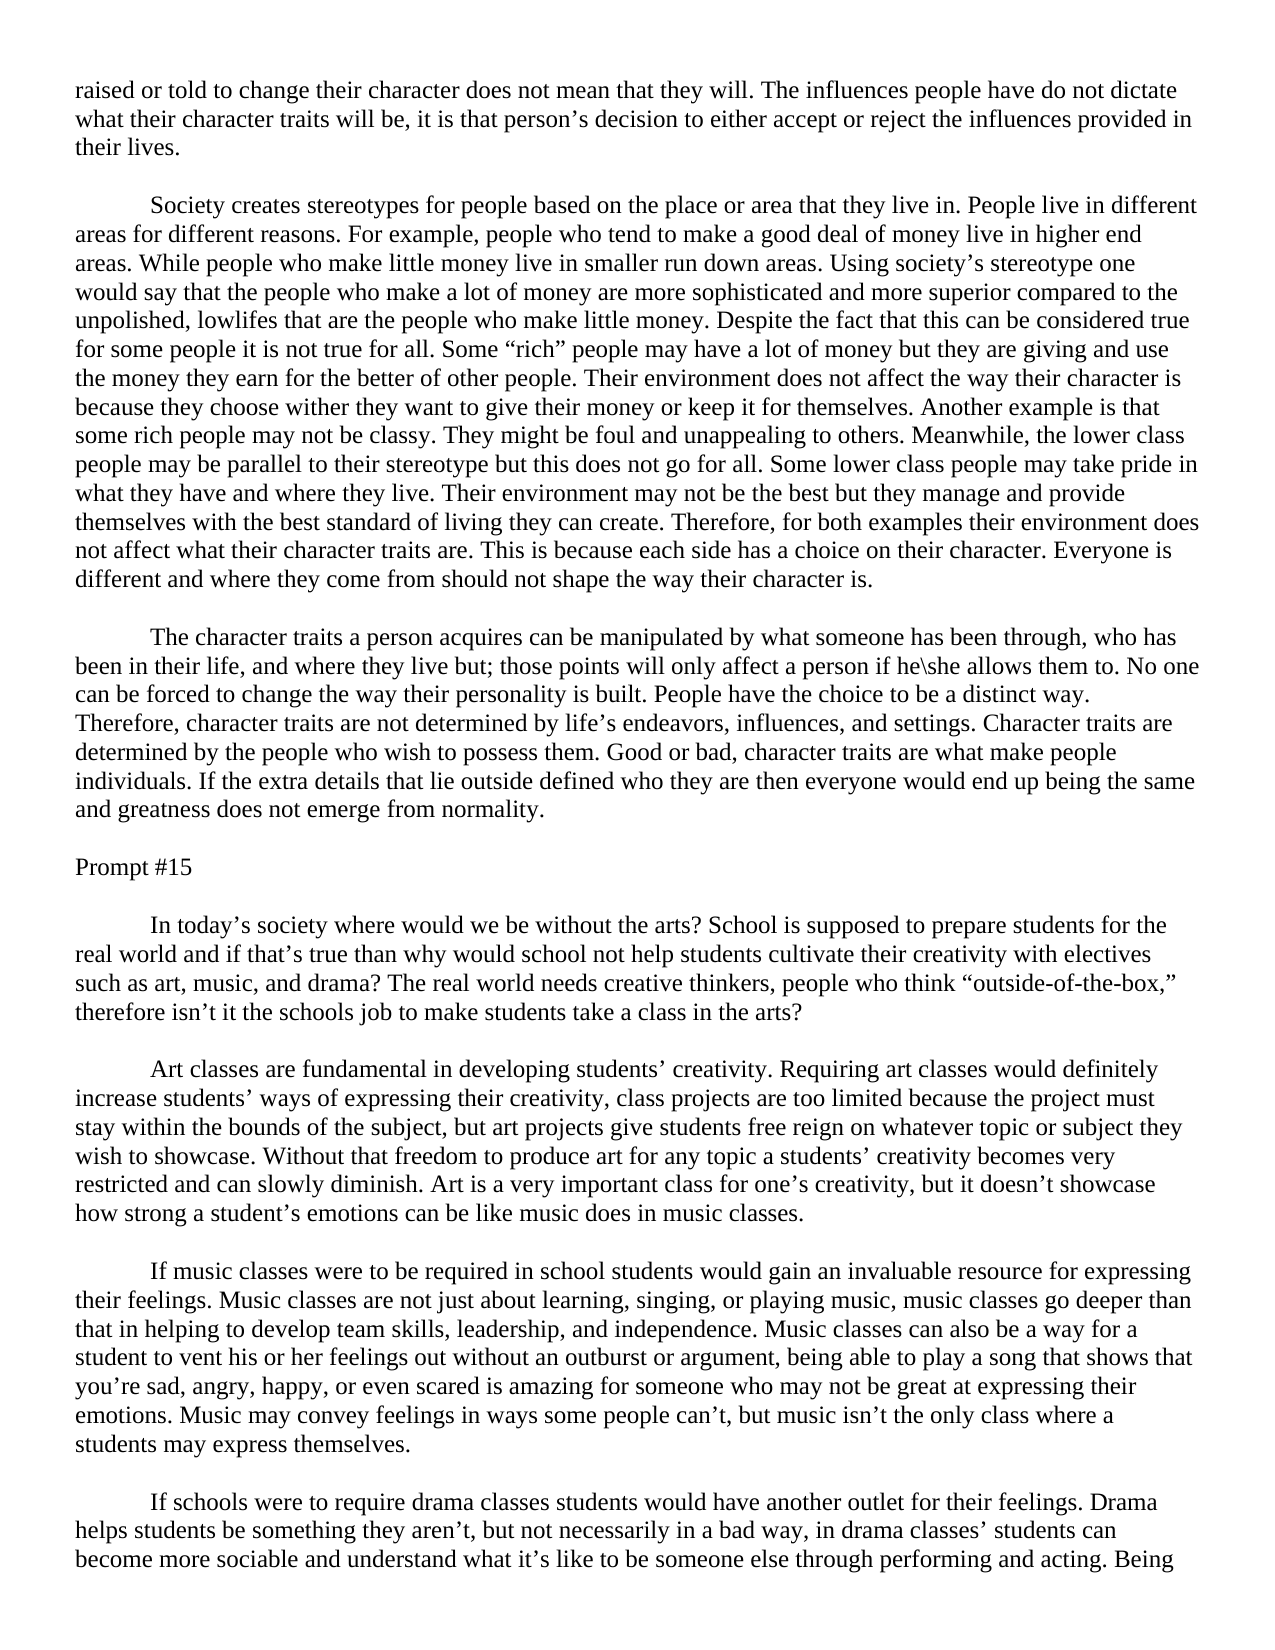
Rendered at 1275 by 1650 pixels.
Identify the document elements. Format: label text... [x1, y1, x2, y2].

text If music classes were to be required in school students would gain an invaluable resource for expressing their feelings. Music classes are not just about learning, singing, or playing music, music classes go deeper than that in helping to develop team skills, leadership, and independence. Music classes can also be a way for a student to vent his or her feelings out without an outburst or argument, being able to play a song that shows that you’re sad, angry, happy, or even scared is amazing for someone who may not be great at expressing their emotions. Music may convey feelings in ways some people can’t, but music isn’t the only class where a students may express themselves. [75, 1256, 1200, 1457]
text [75, 1487, 1200, 1573]
text In today’s society where would we be without the arts? School is supposed to prepare students for the real world and if that’s true than why would school not help students cultivate their creativity with electives such as art, music, and drama? The real world needs creative thinkers, people who think “outside-of-the-box,” therefore isn’t it the schools job to make students take a class in the arts? [75, 910, 1200, 1025]
text Prompt #15 [75, 852, 1200, 881]
text Art classes are fundamental in developing students’ creativity. Requiring art classes would definitely increase students’ ways of expressing their creativity, class projects are too limited because the project must stay within the bounds of the subject, but art projects give students free reign on whatever topic or subject they wish to showcase. Without that freedom to produce art for any topic a students’ creativity becomes very restricted and can slowly diminish. Art is a very important class for one’s creativity, but it doesn’t showcase how strong a student’s emotions can be like music does in music classes. [75, 1054, 1200, 1227]
text Society creates stereotypes for people based on the place or area that they live in. People live in different areas for different reasons. For example, people who tend to make a good deal of money live in higher end areas. While people who make little money live in smaller run down areas. Using society’s stereotype one would say that the people who make a lot of money are more sophisticated and more superior compared to the unpolished, lowlifes that are the people who make little money. Despite the fact that this can be considered true for some people it is not true for all. Some “rich” people may have a lot of money but they are giving and use the money they earn for the better of other people. Their environment does not affect the way their character is because they choose wither they want to give their money or keep it for themselves. Another example is that some rich people may not be classy. They might be foul and unappealing to others. Meanwhile, the lower class people may be parallel to their stereotype but this does not go for all. Some lower class people may take pride in what they have and where they live. Their environment may not be the best but they manage and provide themselves with the best standard of living they can create. Therefore, for both examples their environment does not affect what their character traits are. This is because each side has a choice on their character. Everyone is different and where they come from should not shape the way their character is. [75, 190, 1200, 593]
text The character traits a person acquires can be manipulated by what someone has been through, who has been in their life, and where they live but; those points will only affect a person if he\she allows them to. No one can be forced to change the way their personality is built. People have the choice to be a distinct way. Therefore, character traits are not determined by life’s endeavors, influences, and settings. Character traits are determined by the people who wish to possess them. Good or bad, character traits are what make people individuals. If the extra details that lie outside defined who they are then everyone would end up being the same and greatness does not emerge from normality. [75, 622, 1200, 823]
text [75, 75, 1200, 161]
